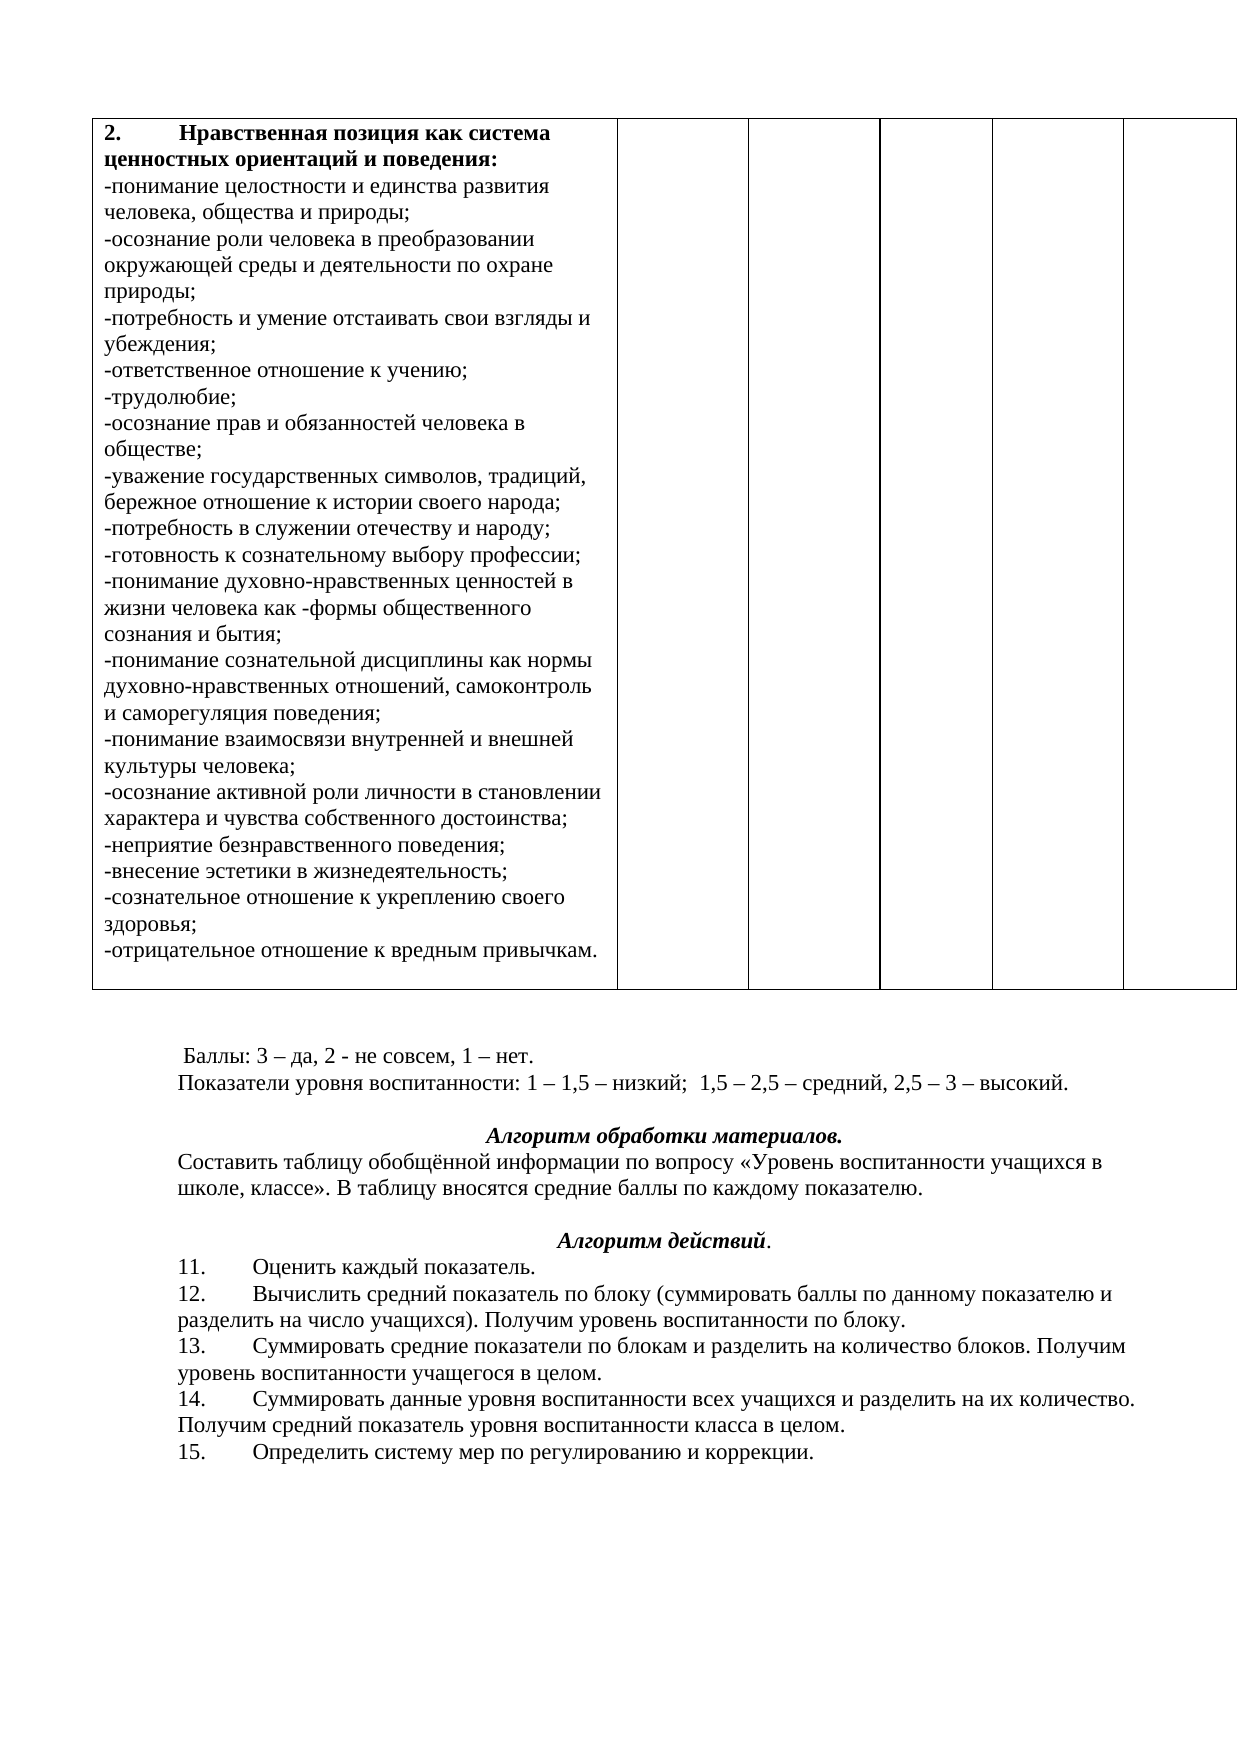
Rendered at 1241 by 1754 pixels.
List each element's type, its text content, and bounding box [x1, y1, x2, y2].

text Алгоритм обработки материалов. [177, 1122, 1152, 1148]
table_cell [1124, 119, 1236, 989]
table_cell [993, 119, 1123, 989]
list Определить систему мер по регулированию и коррекции. [177, 1438, 1152, 1464]
table_cell [618, 119, 748, 989]
text Составить таблицу обобщённой информации по вопросу «Уровень воспитанности учащихся в школе, классе». В таблицу вносятся средние баллы по каждому показателю. [177, 1148, 1152, 1201]
list Суммировать средние показатели по блокам и разделить на количество блоков. Получим уровень воспитанности учащегося в целом. [177, 1332, 1152, 1385]
list Оценить каждый показатель. [177, 1253, 1152, 1280]
table_cell [881, 119, 992, 989]
table_cell Нравственная позиция как система ценностных ориентаций и поведения: -понимание целостности и единства развития человека, общества и природы; -осознание роли человека в преобразовании окружающей среды и деятельности по охране природы; -потребность и умение отстаивать свои взгляды и убеждения; -ответственное отношение к учению; -трудолюбие; -осознание прав и обязанностей человека в обществе; -уважение государственных символов, традиций, бережное отношение к истории своего народа; -потребность в служении отечеству и народу; -готовность к сознательному выбору профессии; -понимание духовно-нравственных ценностей в жизни человека как -формы общественного сознания и бытия; -понимание сознательной дисциплины как нормы духовно-нравственных отношений, самоконтроль и саморегуляция поведения; -понимание взаимосвязи внутренней и внешней культуры человека; -осознание активной роли личности в становлении характера и чувства собственного достоинства; -неприятие безнравственного поведения; -внесение эстетики в жизнедеятельность; -сознательное отношение к укреплению своего здоровья; -отрицательное отношение к вредным привычкам. [93, 119, 617, 989]
text Баллы: 3 – да, 2 - не совсем, 1 – нет. [177, 1043, 1152, 1069]
list Суммировать данные уровня воспитанности всех учащихся и разделить на их количество. Получим средний показатель уровня воспитанности класса в целом. [177, 1385, 1152, 1438]
text Показатели уровня воспитанности: 1 – 1,5 – низкий; 1,5 – 2,5 – средний, 2,5 – 3 – высокий. [177, 1069, 1152, 1095]
table_cell [749, 119, 879, 989]
text Алгоритм действий. [177, 1227, 1152, 1253]
list Вычислить средний показатель по блоку (суммировать баллы по данному показателю и разделить на число учащихся). Получим уровень воспитанности по блоку. [177, 1280, 1152, 1332]
